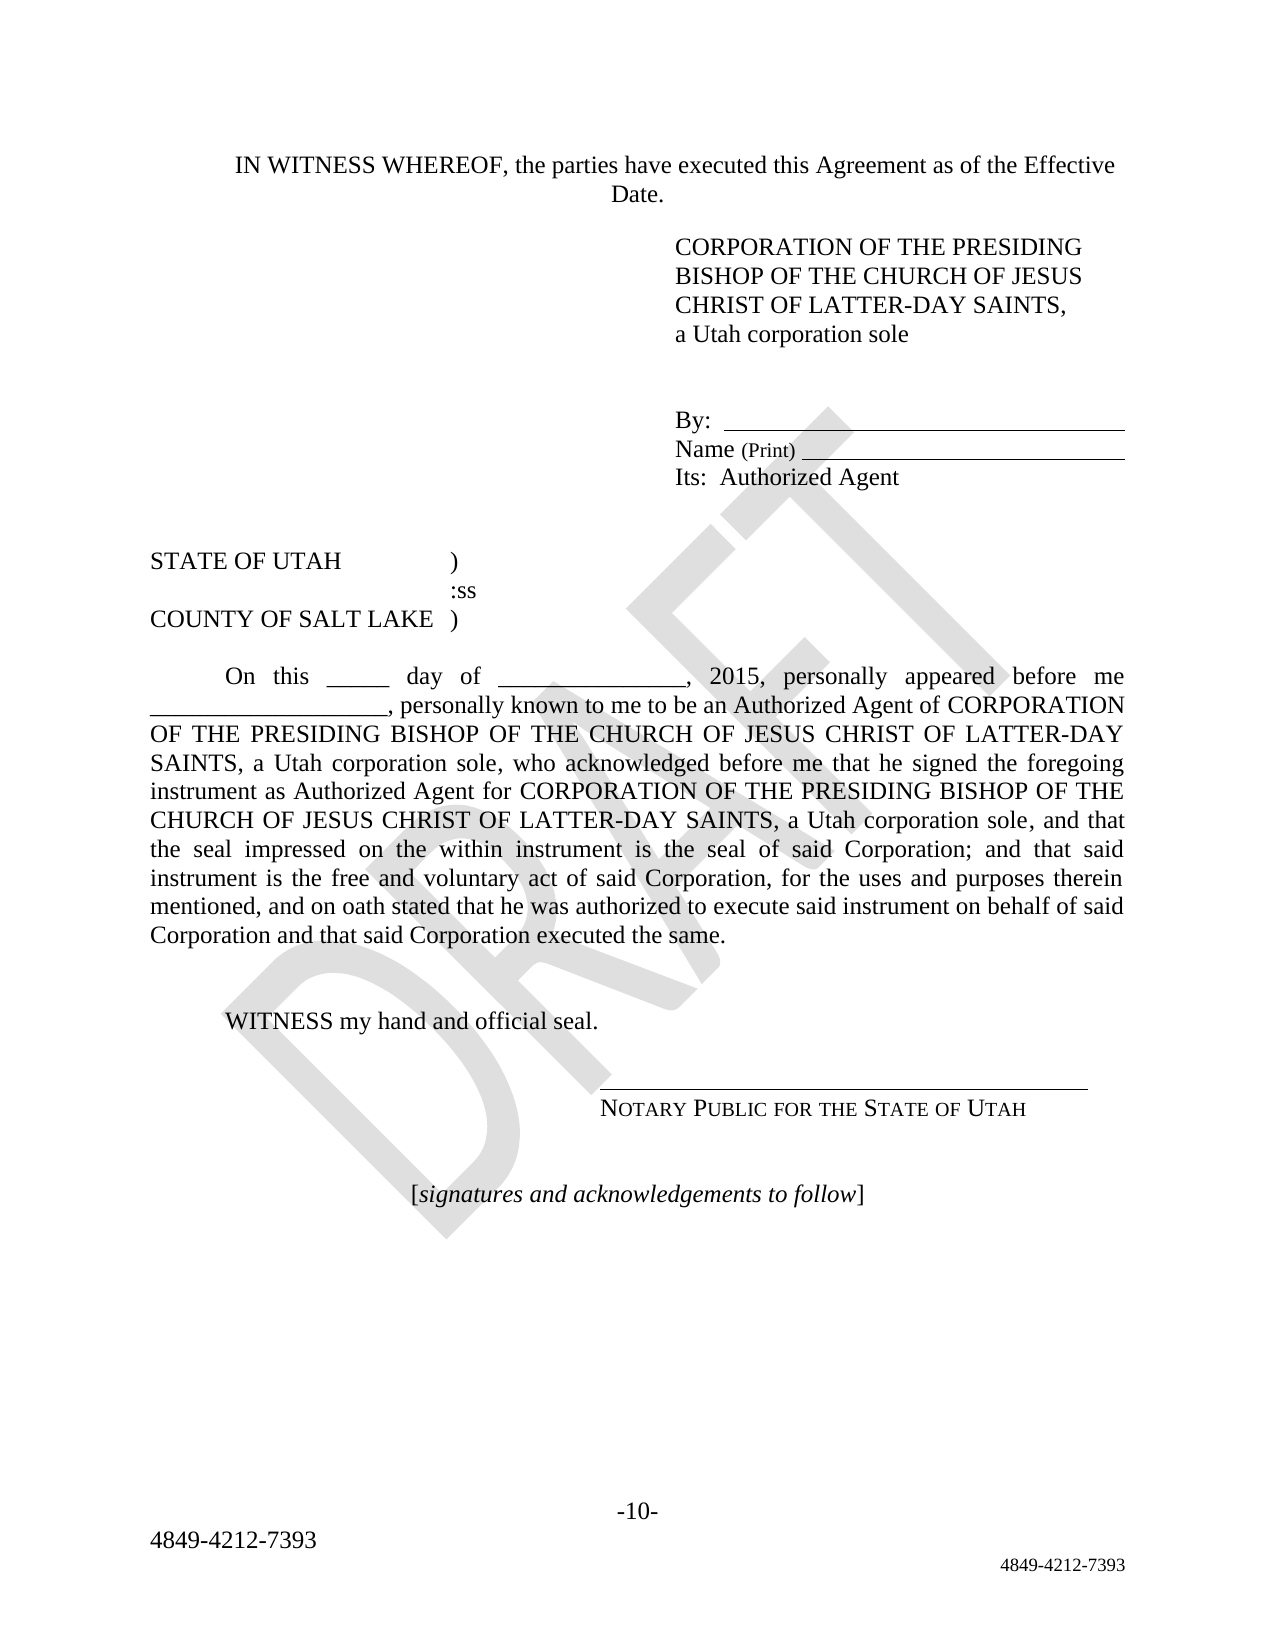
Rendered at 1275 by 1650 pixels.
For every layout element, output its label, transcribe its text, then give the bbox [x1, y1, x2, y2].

list Its: Authorized Agent [675, 462, 1125, 491]
text [signatures and acknowledgments to follow]IN WITNESS WHEREOF, the parties have executed this Agreement as of the Effective Date. [150, 150, 1125, 207]
text WITNESS my hand and official seal. [150, 1006, 1125, 1035]
list By: [675, 405, 1125, 434]
text [signatures and acknowledgements to follow] [150, 1179, 1125, 1208]
text On this _____ day of _______________, 2015, personally appeared before me ___________________, personally known to me to be an Authorized Agent of CORPORATION OF THE PRESIDING BISHOP OF THE CHURCH OF JESUS CHRIST OF LATTER-DAY SAINTS, a Utah corporation sole, who acknowledged before me that he signed the foregoing instrument as Authorized Agent for CORPORATION OF THE PRESIDING BISHOP OF THE CHURCH OF JESUS CHRIST OF LATTER-DAY SAINTS, a Utah corporation sole, and that the seal impressed on the within instrument is the seal of said Corporation; and that said instrument is the free and voluntary act of said Corporation, for the uses and purposes therein mentioned, and on oath stated that he was authorized to execute said instrument on behalf of said Corporation and that said Corporation executed the same. [150, 661, 1125, 949]
text Notary Public for the State of Utah [150, 1093, 1125, 1121]
text a Utah corporation sole [675, 319, 1125, 347]
text CORPORATION OF THE PRESIDING BISHOP OF THE CHURCH OF JESUS CHRIST OF LATTER-DAY SAINTS, [675, 232, 1125, 319]
text COUNTY OF ) [150, 604, 1125, 633]
list Name (Print) [675, 434, 1125, 462]
text :ss [150, 575, 1125, 604]
text STATE OF ) [150, 546, 1125, 575]
